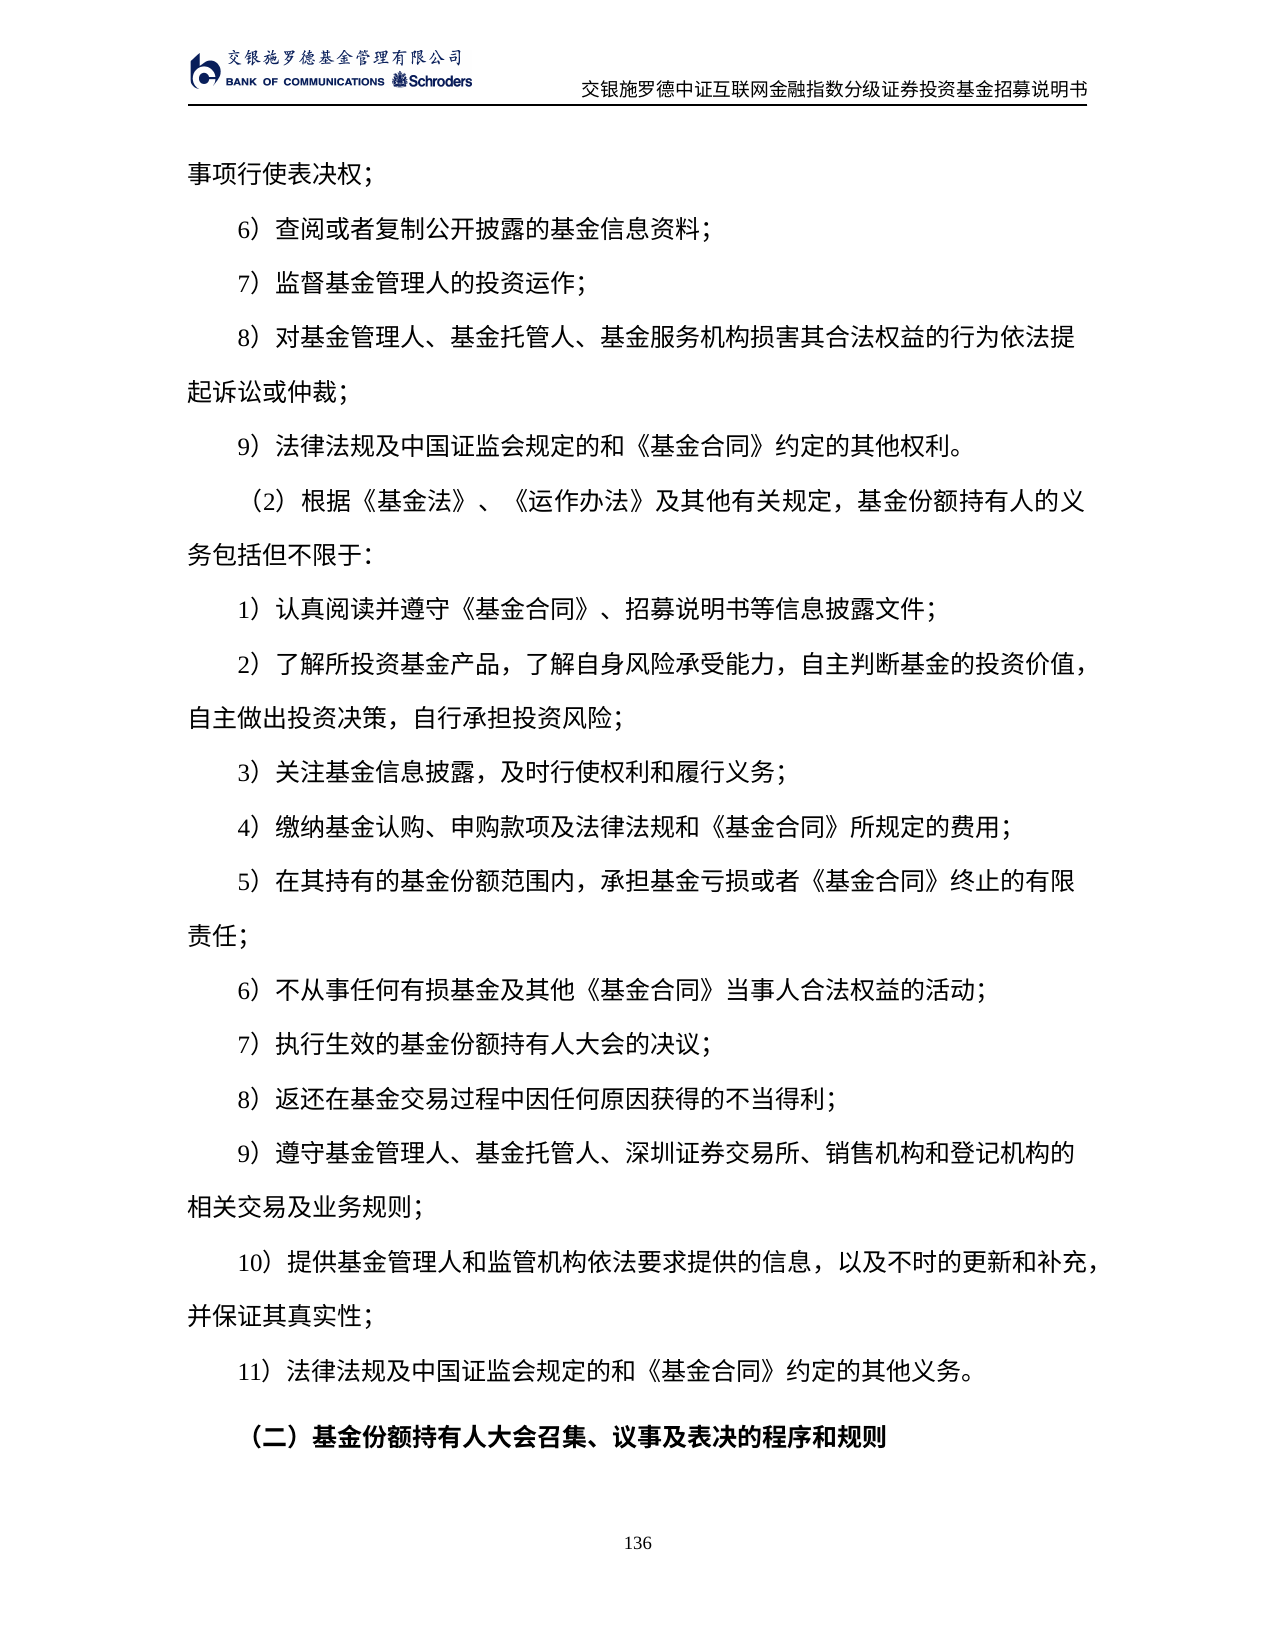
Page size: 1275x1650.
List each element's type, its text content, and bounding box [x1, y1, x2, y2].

text 1）认真阅读并遵守《基金合同》、招募说明书等信息披露文件； [187, 590, 1087, 626]
text 6）查阅或者复制公开披露的基金信息资料； [187, 209, 1087, 245]
text 9）遵守基金管理人、基金托管人、深圳证券交易所、销售机构和登记机构的相关交易及业务规则； [187, 1133, 1087, 1224]
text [187, 155, 1087, 191]
text 8）返还在基金交易过程中因任何原因获得的不当得利； [187, 1079, 1087, 1115]
text 3）关注基金信息披露，及时行使权利和履行义务； [187, 753, 1087, 789]
text 9）法律法规及中国证监会规定的和《基金合同》约定的其他权利。 [187, 427, 1087, 463]
text （二）基金份额持有人大会召集、议事及表决的程序和规则 [187, 1418, 1087, 1454]
text 11）法律法规及中国证监会规定的和《基金合同》约定的其他义务。 [187, 1351, 1087, 1387]
text 7）执行生效的基金份额持有人大会的决议； [187, 1025, 1087, 1061]
text （2）根据《基金法》、《运作办法》及其他有关规定，基金份额持有人的义务包括但不限于： [187, 481, 1087, 572]
text 10）提供基金管理人和监管机构依法要求提供的信息，以及不时的更新和补充，并保证其真实性； [187, 1242, 1087, 1333]
text 2）了解所投资基金产品，了解自身风险承受能力，自主判断基金的投资价值，自主做出投资决策，自行承担投资风险； [187, 644, 1087, 735]
text 7）监督基金管理人的投资运作； [187, 263, 1087, 300]
picture [190, 50, 472, 89]
text 4）缴纳基金认购、申购款项及法律法规和《基金合同》所规定的费用； [187, 807, 1087, 843]
text 8）对基金管理人、基金托管人、基金服务机构损害其合法权益的行为依法提起诉讼或仲裁； [187, 318, 1087, 408]
text 6）不从事任何有损基金及其他《基金合同》当事人合法权益的活动； [187, 970, 1087, 1007]
text 5）在其持有的基金份额范围内，承担基金亏损或者《基金合同》终止的有限责任； [187, 862, 1087, 952]
